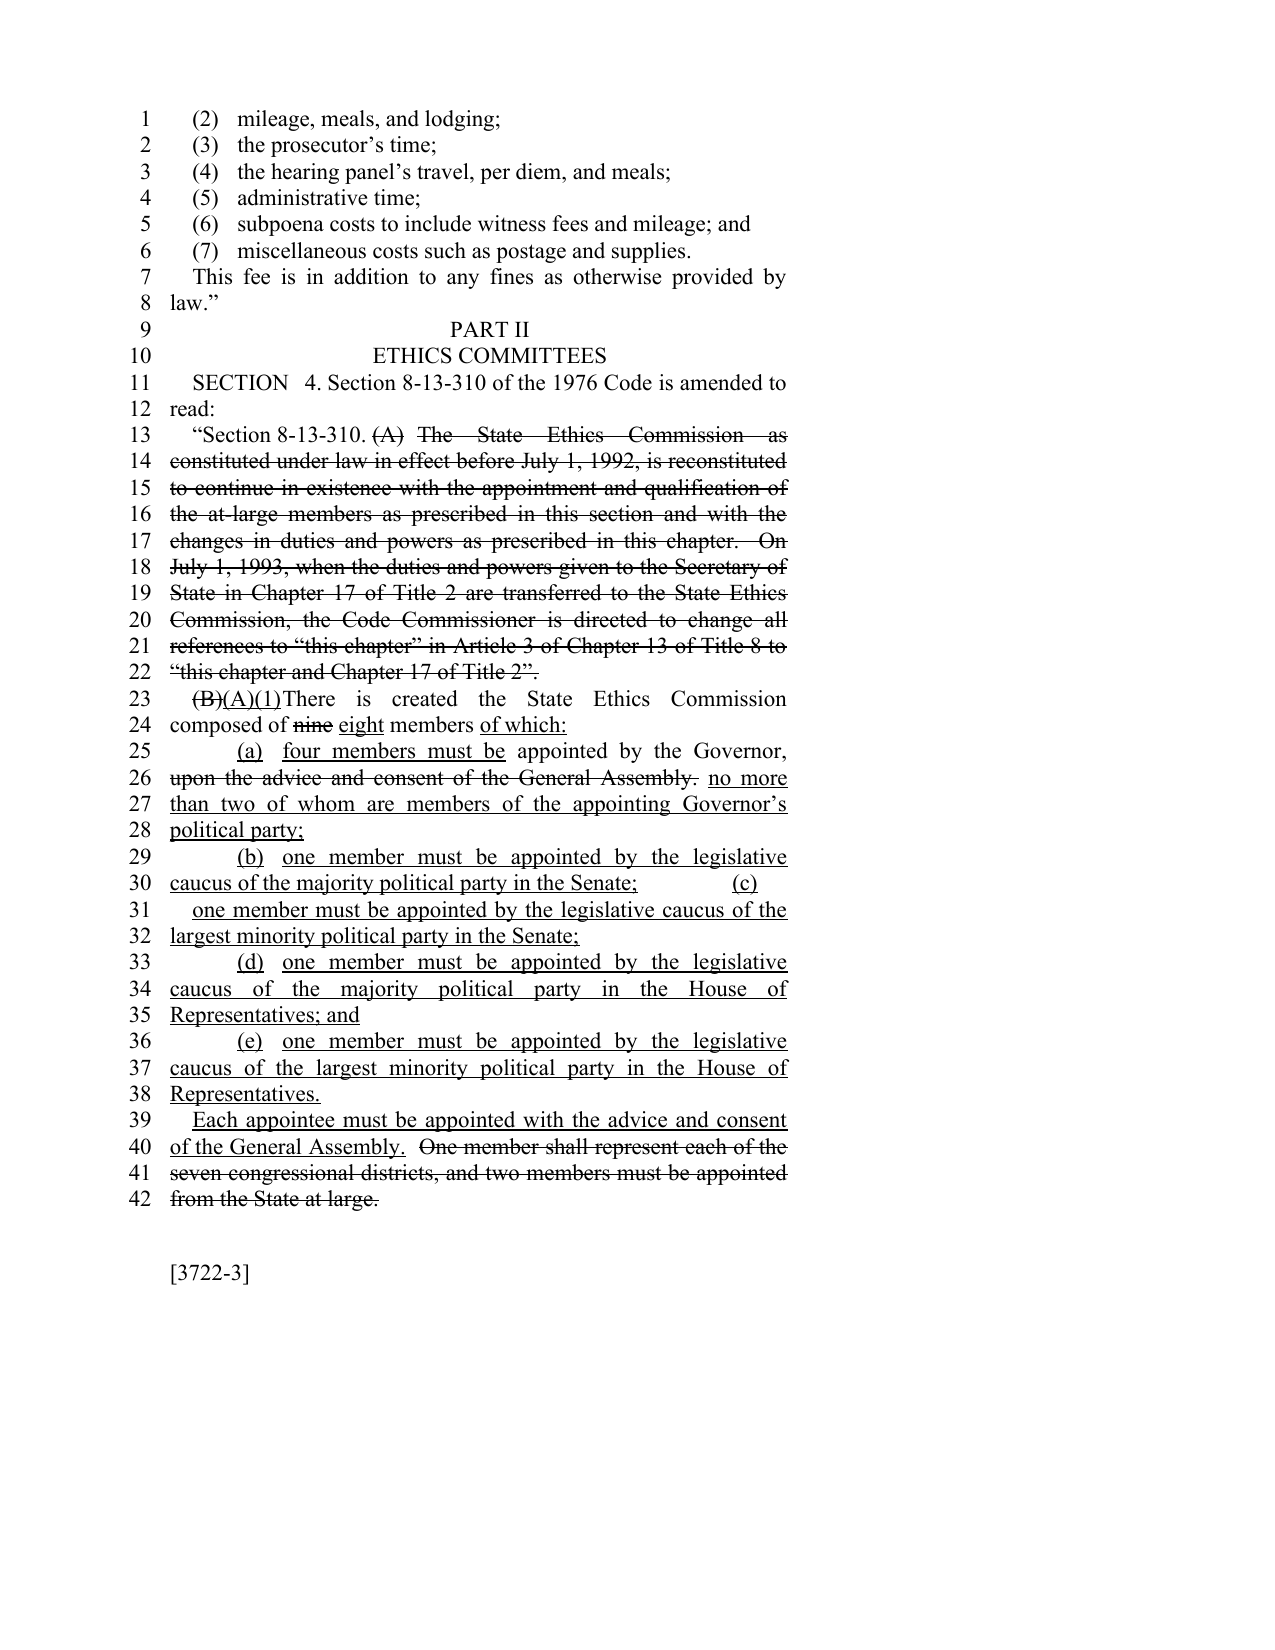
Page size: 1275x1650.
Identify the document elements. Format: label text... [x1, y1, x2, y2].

text (2) mileage, meals, and lodging; [169, 105, 787, 131]
text (b) one member must be appointed by the legislative caucus of the majority political party in the Senate; (c) one member must be appointed by the legislative caucus of the largest minority political party in the Senate; [169, 843, 787, 948]
text Each appointee must be appointed with the advice and consent of the General Assembly. One member shall represent each of the seven congressional districts, and two members must be appointed from the State at large. [169, 1175, 787, 1212]
text PART II [169, 316, 787, 342]
text (d) one member must be appointed by the legislative caucus of the majority political party in the House of Representatives; and [169, 948, 787, 998]
text (6) subpoena costs to include witness fees and mileage; and [169, 210, 787, 237]
text (5) administrative time; [169, 184, 787, 210]
text (7) miscellaneous costs such as postage and supplies. [169, 237, 787, 263]
text Each appointee must be appointed with the advice and consent of the General Assembly. One member shall represent each of the seven congressional districts, and two members must be appointed from the State at large. [169, 1106, 787, 1174]
text (a) four members must be appointed by the Governor, upon the advice and consent of the General Assembly. no more than two of whom are members of the appointing Governor’s political party; [169, 737, 787, 813]
text (e) one member must be appointed by the legislative caucus of the largest minority political party in the House of Representatives. [169, 1027, 787, 1077]
text (e) one member must be appointed by the legislative caucus of the largest minority political party in the House of Representatives. [169, 1078, 787, 1106]
text (3) the prosecutor’s time; [169, 131, 787, 158]
text (a) four members must be appointed by the Governor, upon the advice and consent of the General Assembly. no more than two of whom are members of the appointing Governor’s political party; [169, 814, 787, 843]
text (B)(A)(1) There is created the State Ethics Commission composed of nine eight members of which: [169, 685, 787, 737]
text SECTION 4. Section 8-13-310 of the 1976 Code is amended to read: [169, 368, 787, 421]
text ETHICS COMMITTEES [169, 342, 787, 368]
text (d) one member must be appointed by the legislative caucus of the majority political party in the House of Representatives; and [169, 999, 787, 1027]
text This fee is in addition to any fines as otherwise provided by law.” [169, 263, 787, 316]
text (4) the hearing panel’s travel, per diem, and meals; [169, 158, 787, 184]
